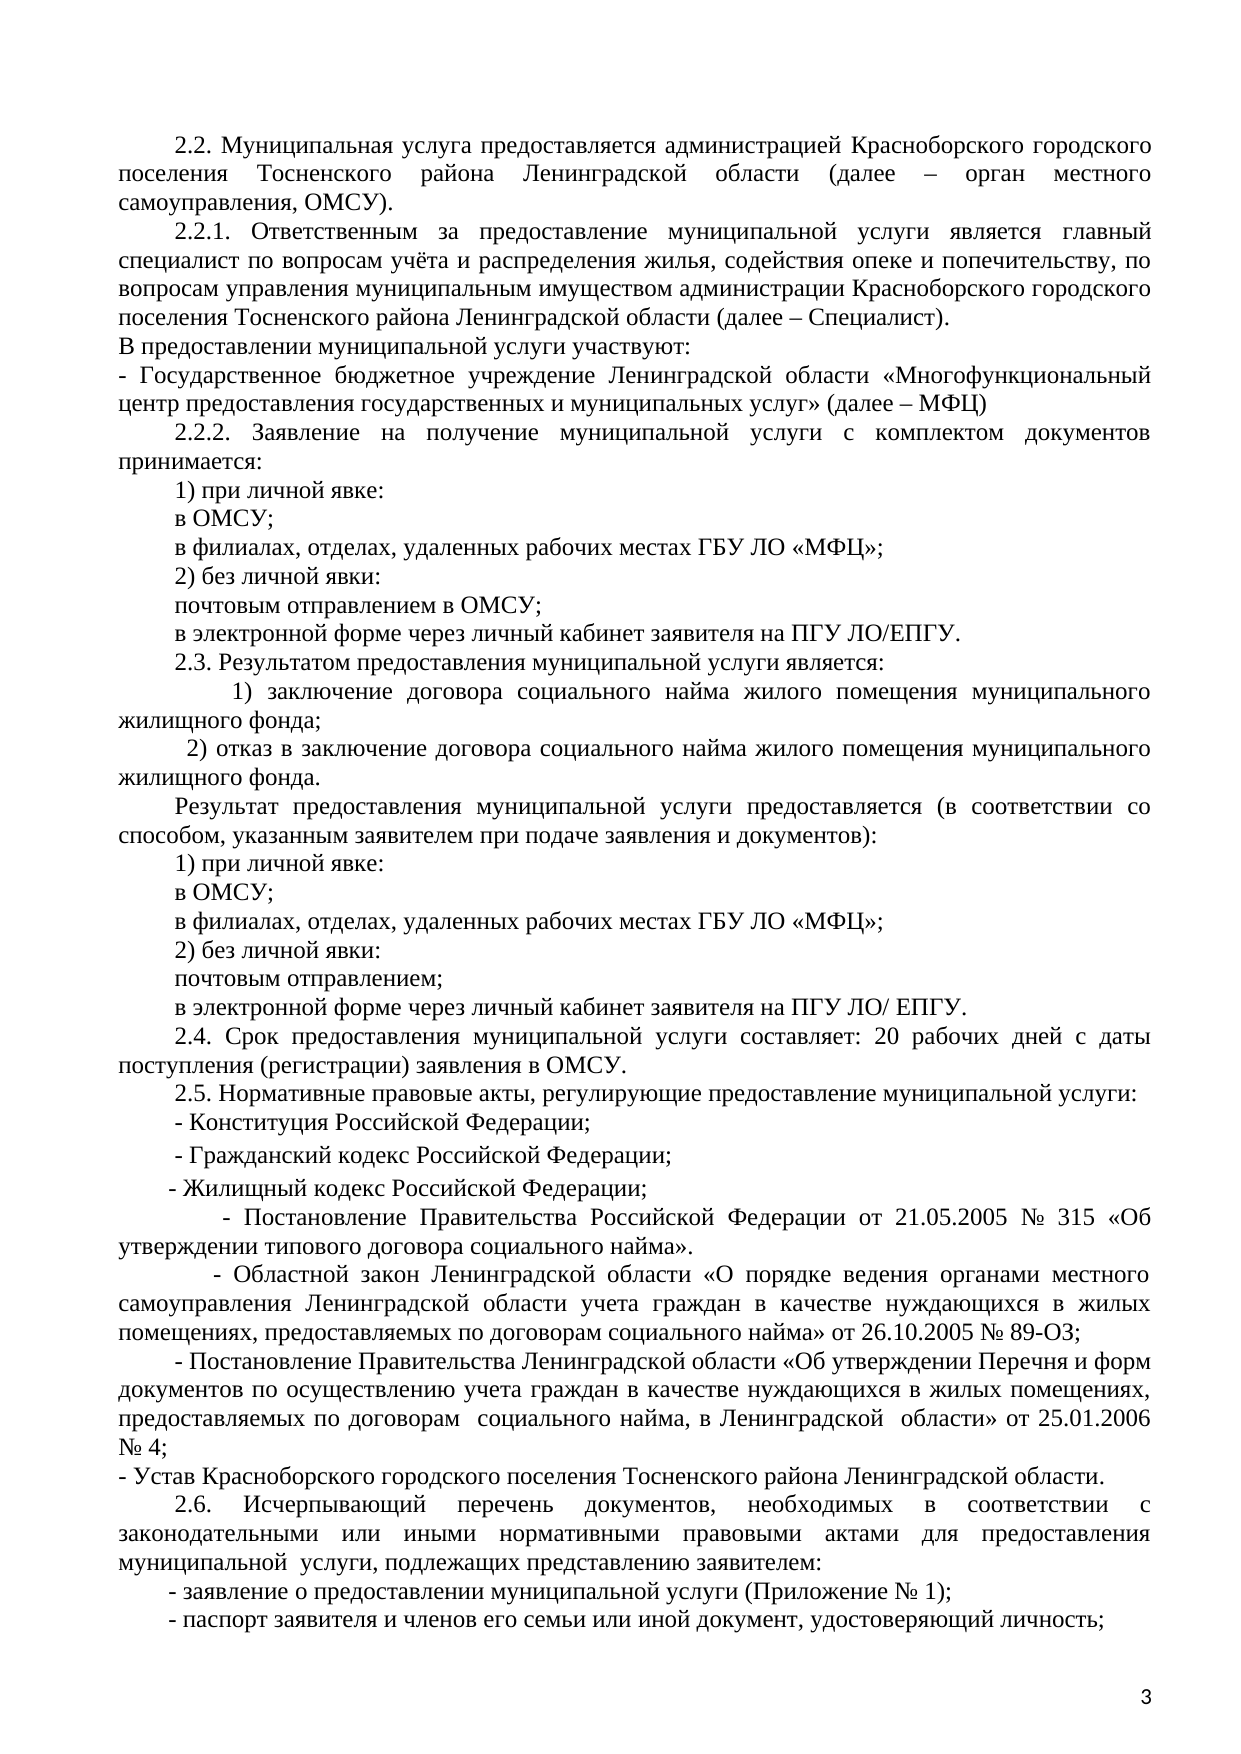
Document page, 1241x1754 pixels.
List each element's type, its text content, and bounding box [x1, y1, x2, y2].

text почтовым отправлением в ОМСУ; [118, 590, 1152, 618]
text - Постановление Правительства Ленинградской области «Об утверждении Перечня и форм документов по осуществлению учета граждан в качестве нуждающихся в жилых помещениях, предоставляемых по договорам социального найма, в Ленинградской области» от 25.01.2006 № 4; [118, 1346, 1152, 1461]
text - Государственное бюджетное учреждение Ленинградской области «Многофункциональный центр предоставления государственных и муниципальных услуг» (далее – МФЦ) [118, 360, 1152, 417]
text - Конституция Российской Федерации; [118, 1107, 1152, 1136]
text 2.4. Срок предоставления муниципальной услуги составляет: 20 рабочих дней с даты поступления (регистрации) заявления в ОМСУ. [118, 1021, 1152, 1078]
text 2.2.2. Заявление на получение муниципальной услуги с комплектом документов принимается: [118, 417, 1152, 475]
text - заявление о предоставлении муниципальной услуги (Приложение № 1); [118, 1576, 1152, 1604]
text - Областной закон Ленинградской области «О порядке ведения органами местного самоуправления Ленинградской области учета граждан в качестве нуждающихся в жилых помещениях, предоставляемых по договорам социального найма» от 26.10.2005 № 89-ОЗ; [118, 1259, 1152, 1346]
text - паспорт заявителя и членов его семьи или иной документ, удостоверяющий личность; [118, 1604, 1152, 1633]
text 2) без личной явки: [118, 935, 1152, 963]
text 2.6. Исчерпывающий перечень документов, необходимых в соответствии с законодательными или иными нормативными правовыми актами для предоставления муниципальной услуги, подлежащих представлению заявителем: [118, 1489, 1152, 1576]
text 2.2.1. Ответственным за предоставление муниципальной услуги является главный специалист по вопросам учёта и распределения жилья, содействия опеке и попечительству, по вопросам управления муниципальным имуществом администрации Красноборского городского поселения Тосненского района Ленинградской области (далее – Специалист). [118, 216, 1152, 331]
text - Постановление Правительства Российской Федерации от 21.05.2005 № 315 «Об утверждении типового договора социального найма». [118, 1202, 1152, 1259]
text 1) при личной явке: [118, 848, 1152, 877]
text 2) без личной явки: [118, 561, 1152, 590]
text 2) отказ в заключение договора социального найма жилого помещения муниципального жилищного фонда. [118, 733, 1152, 791]
text 2.2. Муниципальная услуга предоставляется администрацией Красноборского городского поселения Тосненского района Ленинградской области (далее – орган местного самоуправления, ОМСУ). [118, 130, 1152, 216]
text в ОМСУ; [118, 877, 1152, 906]
text В предоставлении муниципальной услуги участвуют: [118, 331, 1152, 360]
text - Устав Красноборского городского поселения Тосненского района Ленинградской области. [118, 1461, 1152, 1489]
text в филиалах, отделах, удаленных рабочих местах ГБУ ЛО «МФЦ»; [118, 532, 1152, 561]
text 1) при личной явке: [118, 475, 1152, 503]
text 1) заключение договора социального найма жилого помещения муниципального жилищного фонда; [118, 676, 1152, 733]
text в электронной форме через личный кабинет заявителя на ПГУ ЛО/ ЕПГУ. [118, 992, 1152, 1021]
text почтовым отправлением; [118, 963, 1152, 992]
text - Гражданский кодекс Российской Федерации; [118, 1140, 1152, 1169]
text 2.5. Нормативные правовые акты, регулирующие предоставление муниципальной услуги: [118, 1078, 1152, 1107]
text Результат предоставления муниципальной услуги предоставляется (в соответствии со способом, указанным заявителем при подаче заявления и документов): [118, 791, 1152, 848]
text в электронной форме через личный кабинет заявителя на ПГУ ЛО/ЕПГУ. [118, 618, 1152, 647]
text - Жилищный кодекс Российской Федерации; [118, 1173, 1152, 1202]
text в ОМСУ; [118, 503, 1152, 532]
text в филиалах, отделах, удаленных рабочих местах ГБУ ЛО «МФЦ»; [118, 906, 1152, 935]
text 2.3. Результатом предоставления муниципальной услуги является: [118, 647, 1152, 676]
